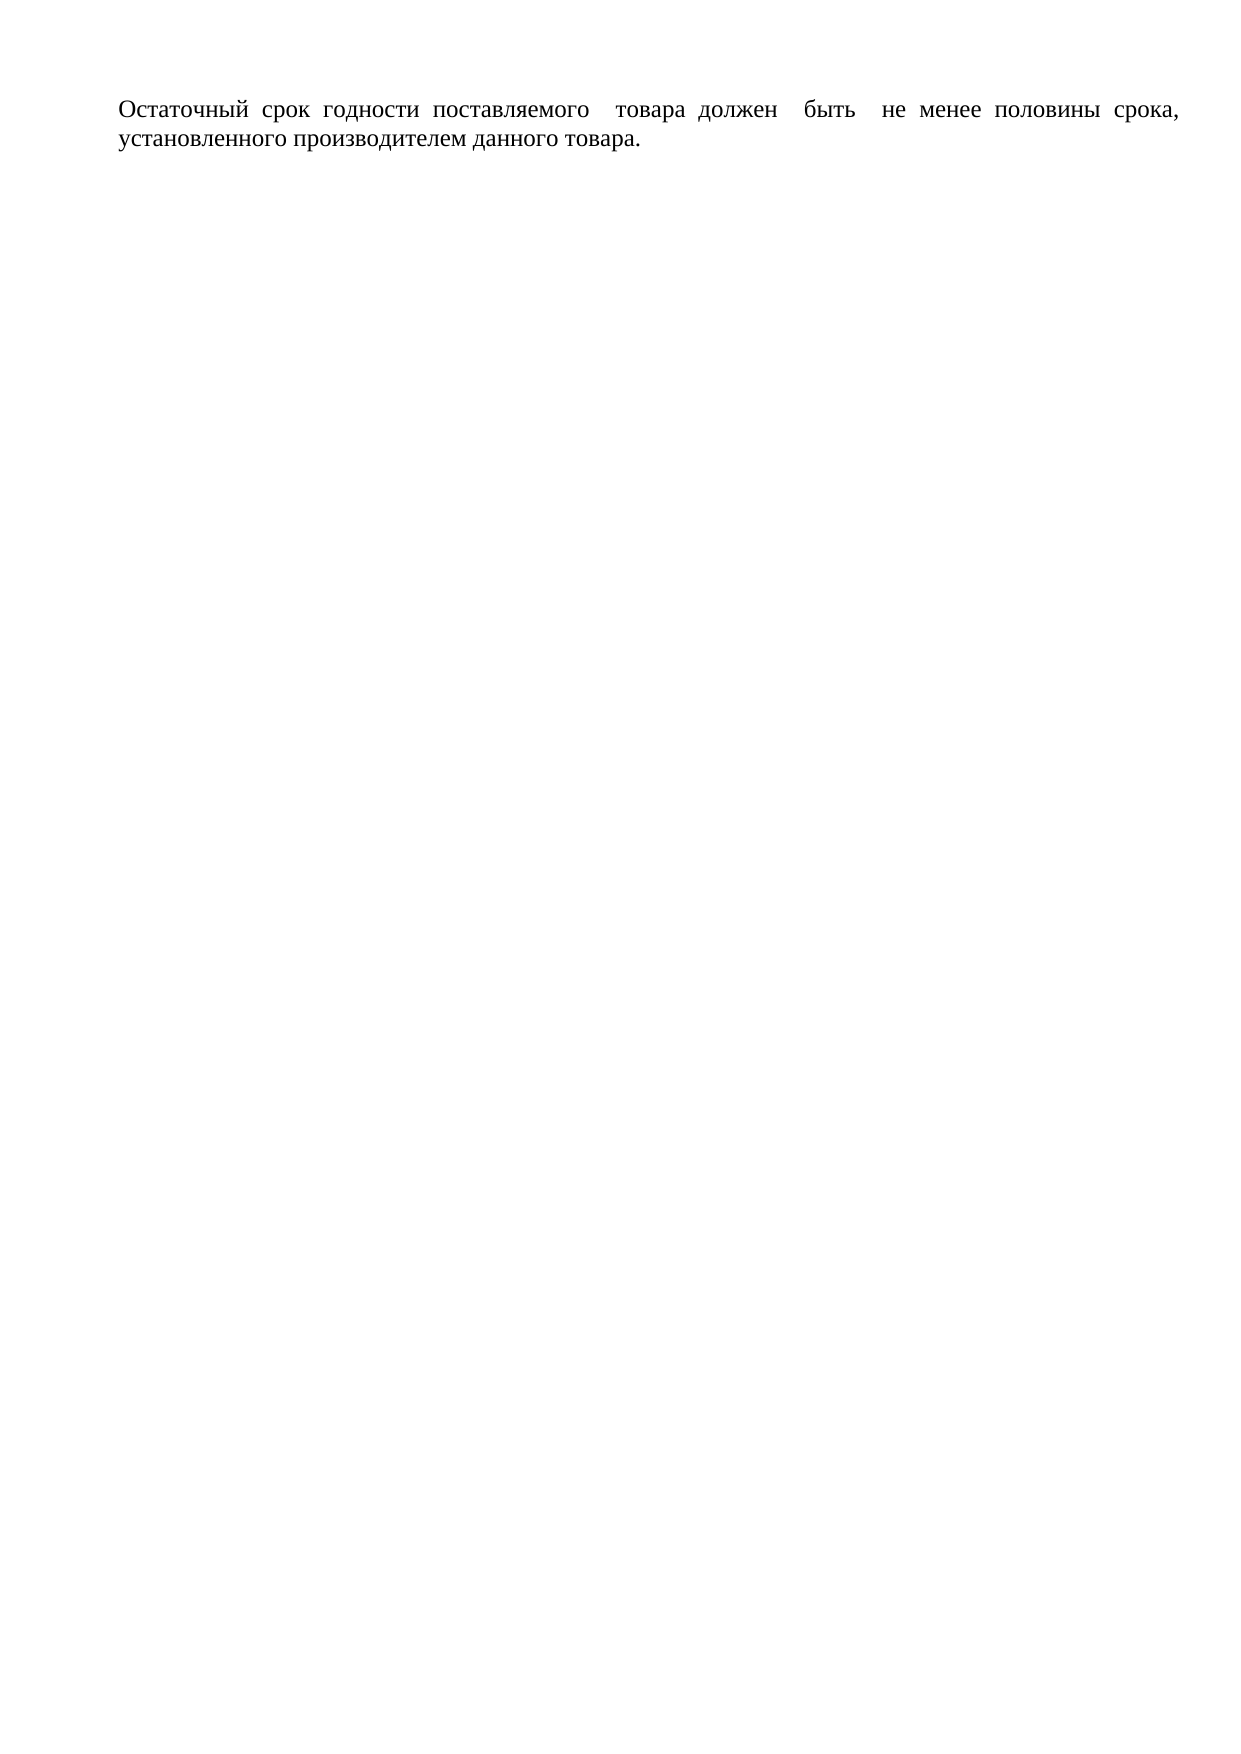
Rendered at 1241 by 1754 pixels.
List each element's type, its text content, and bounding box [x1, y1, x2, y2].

text Остаточный срок годности поставляемого товара должен быть не менее половины срока, установленного производителем данного товара. [118, 94, 1181, 151]
